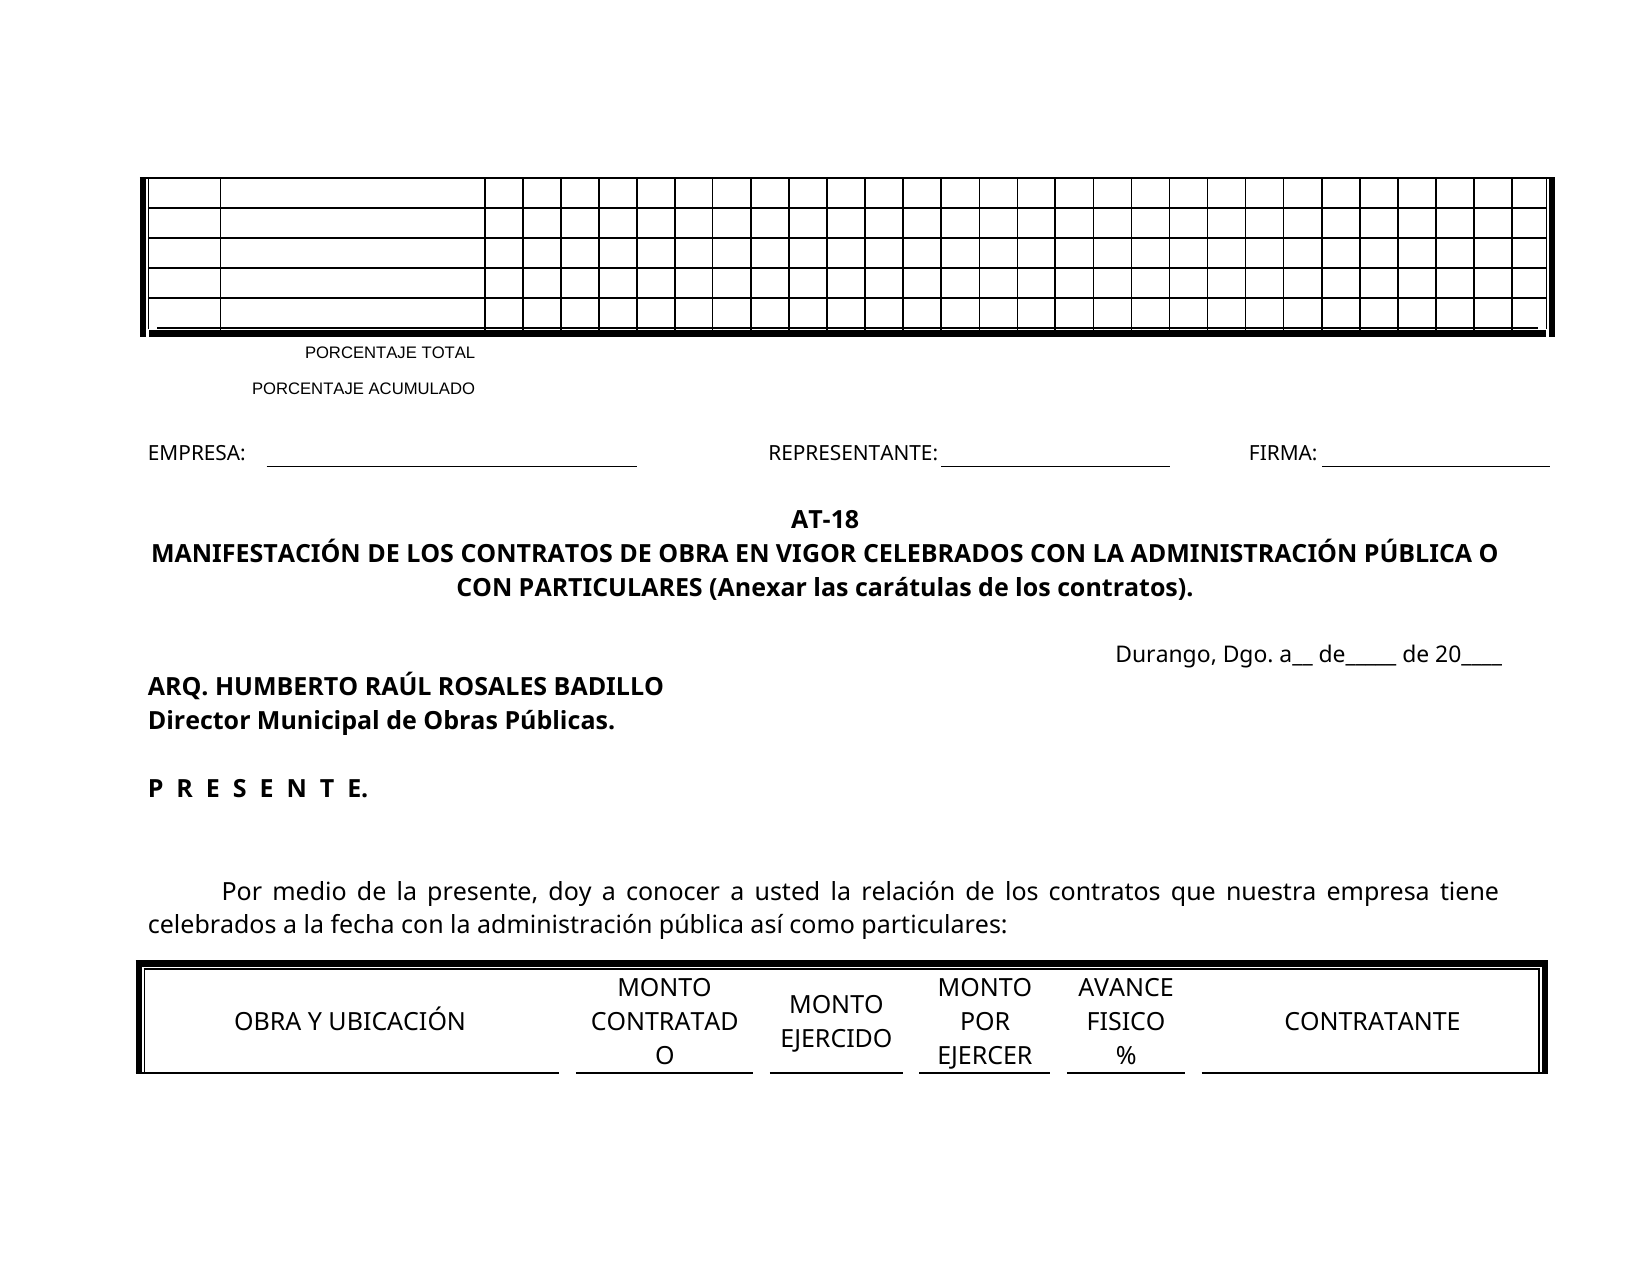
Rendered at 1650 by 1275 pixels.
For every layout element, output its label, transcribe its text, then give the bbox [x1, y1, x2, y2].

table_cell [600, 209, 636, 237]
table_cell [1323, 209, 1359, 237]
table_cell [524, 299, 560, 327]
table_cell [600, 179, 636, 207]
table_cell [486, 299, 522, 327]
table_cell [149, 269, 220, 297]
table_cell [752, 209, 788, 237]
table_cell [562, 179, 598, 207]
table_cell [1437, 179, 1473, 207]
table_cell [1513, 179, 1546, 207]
text Durango, Dgo. a__ de_____ de 20____ [148, 637, 1502, 669]
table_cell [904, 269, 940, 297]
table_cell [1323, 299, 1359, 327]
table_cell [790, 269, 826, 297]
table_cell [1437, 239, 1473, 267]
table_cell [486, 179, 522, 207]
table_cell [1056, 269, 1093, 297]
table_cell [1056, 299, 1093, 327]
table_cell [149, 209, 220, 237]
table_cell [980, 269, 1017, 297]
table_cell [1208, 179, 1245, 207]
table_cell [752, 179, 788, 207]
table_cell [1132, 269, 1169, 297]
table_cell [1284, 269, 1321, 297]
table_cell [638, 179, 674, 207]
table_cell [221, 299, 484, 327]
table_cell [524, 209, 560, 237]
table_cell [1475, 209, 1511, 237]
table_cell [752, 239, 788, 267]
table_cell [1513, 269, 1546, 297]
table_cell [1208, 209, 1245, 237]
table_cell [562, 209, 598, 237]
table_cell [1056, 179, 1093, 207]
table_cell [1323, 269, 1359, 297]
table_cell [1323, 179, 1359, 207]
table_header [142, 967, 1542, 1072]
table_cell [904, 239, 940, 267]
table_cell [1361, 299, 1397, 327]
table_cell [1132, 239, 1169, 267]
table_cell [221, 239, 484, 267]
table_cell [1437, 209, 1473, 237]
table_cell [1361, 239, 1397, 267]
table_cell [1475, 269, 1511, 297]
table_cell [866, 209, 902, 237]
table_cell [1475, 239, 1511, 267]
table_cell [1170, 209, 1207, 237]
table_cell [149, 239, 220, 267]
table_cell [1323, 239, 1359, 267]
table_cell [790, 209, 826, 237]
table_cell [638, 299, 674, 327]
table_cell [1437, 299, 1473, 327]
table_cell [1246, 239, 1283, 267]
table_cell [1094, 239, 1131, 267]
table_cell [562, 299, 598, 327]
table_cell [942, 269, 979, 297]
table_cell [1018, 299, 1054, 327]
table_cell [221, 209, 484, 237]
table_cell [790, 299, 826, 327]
text AT-18 [148, 501, 1502, 535]
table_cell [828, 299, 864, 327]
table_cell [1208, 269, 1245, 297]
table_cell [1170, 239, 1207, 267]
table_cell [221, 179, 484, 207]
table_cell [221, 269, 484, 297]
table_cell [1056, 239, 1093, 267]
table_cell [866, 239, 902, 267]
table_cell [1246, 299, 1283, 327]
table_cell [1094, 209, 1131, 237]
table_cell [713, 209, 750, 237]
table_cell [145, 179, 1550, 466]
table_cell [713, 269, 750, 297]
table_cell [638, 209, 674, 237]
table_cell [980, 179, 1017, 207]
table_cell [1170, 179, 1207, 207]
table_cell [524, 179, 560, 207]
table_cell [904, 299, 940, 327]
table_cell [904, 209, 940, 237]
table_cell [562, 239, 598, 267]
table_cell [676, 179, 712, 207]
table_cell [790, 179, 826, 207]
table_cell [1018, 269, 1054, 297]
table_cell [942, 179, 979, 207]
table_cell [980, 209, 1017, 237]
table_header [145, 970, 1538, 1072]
text Director Municipal de Obras Públicas. [148, 703, 1502, 737]
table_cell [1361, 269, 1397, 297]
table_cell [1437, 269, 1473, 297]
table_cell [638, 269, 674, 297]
text Por medio de la presente, doy a conocer a usted la relación de los contratos que nuestra empresa tiene celebrados a la fecha con la administración pública así como particulares: [148, 873, 1502, 941]
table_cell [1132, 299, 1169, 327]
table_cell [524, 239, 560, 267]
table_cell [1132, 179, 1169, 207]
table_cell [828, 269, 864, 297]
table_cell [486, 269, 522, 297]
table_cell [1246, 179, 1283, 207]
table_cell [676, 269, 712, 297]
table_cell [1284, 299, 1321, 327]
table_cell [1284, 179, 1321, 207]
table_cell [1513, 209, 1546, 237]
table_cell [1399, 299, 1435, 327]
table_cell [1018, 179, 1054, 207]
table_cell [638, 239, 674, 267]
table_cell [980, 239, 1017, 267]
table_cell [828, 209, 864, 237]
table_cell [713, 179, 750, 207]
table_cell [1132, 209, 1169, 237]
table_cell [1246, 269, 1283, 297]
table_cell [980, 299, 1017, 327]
text MANIFESTACIÓN DE LOS CONTRATOS DE OBRA EN VIGOR CELEBRADOS CON O CON PARTICULARES (Anexar las carátulas de los contratos). [148, 535, 1502, 603]
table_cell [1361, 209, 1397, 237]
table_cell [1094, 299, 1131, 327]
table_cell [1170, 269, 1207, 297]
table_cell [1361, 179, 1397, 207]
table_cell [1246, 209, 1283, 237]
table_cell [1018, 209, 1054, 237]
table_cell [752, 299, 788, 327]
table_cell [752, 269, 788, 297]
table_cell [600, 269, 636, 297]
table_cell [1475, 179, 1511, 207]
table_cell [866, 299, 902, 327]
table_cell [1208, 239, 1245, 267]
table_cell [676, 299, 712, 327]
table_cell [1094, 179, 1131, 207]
text ARQ. HUMBERTO RAÚL ROSALES BADILLO [148, 669, 1502, 703]
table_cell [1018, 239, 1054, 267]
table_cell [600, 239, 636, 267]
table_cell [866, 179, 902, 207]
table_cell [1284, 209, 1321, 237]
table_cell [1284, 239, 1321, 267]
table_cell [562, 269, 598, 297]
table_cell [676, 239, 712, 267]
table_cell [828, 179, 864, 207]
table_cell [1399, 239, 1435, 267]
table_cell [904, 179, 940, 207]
text P R E S E N T E. [148, 771, 1502, 805]
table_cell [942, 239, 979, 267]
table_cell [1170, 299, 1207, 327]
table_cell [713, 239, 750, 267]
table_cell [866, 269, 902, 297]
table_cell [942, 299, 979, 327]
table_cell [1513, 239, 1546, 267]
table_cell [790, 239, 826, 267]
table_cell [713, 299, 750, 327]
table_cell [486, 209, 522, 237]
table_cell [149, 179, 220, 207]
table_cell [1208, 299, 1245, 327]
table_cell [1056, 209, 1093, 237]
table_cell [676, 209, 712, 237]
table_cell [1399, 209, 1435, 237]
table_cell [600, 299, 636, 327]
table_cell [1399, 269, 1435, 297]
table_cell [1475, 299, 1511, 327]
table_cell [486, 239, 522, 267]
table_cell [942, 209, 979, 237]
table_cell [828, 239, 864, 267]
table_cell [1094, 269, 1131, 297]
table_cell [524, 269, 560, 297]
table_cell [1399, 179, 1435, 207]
